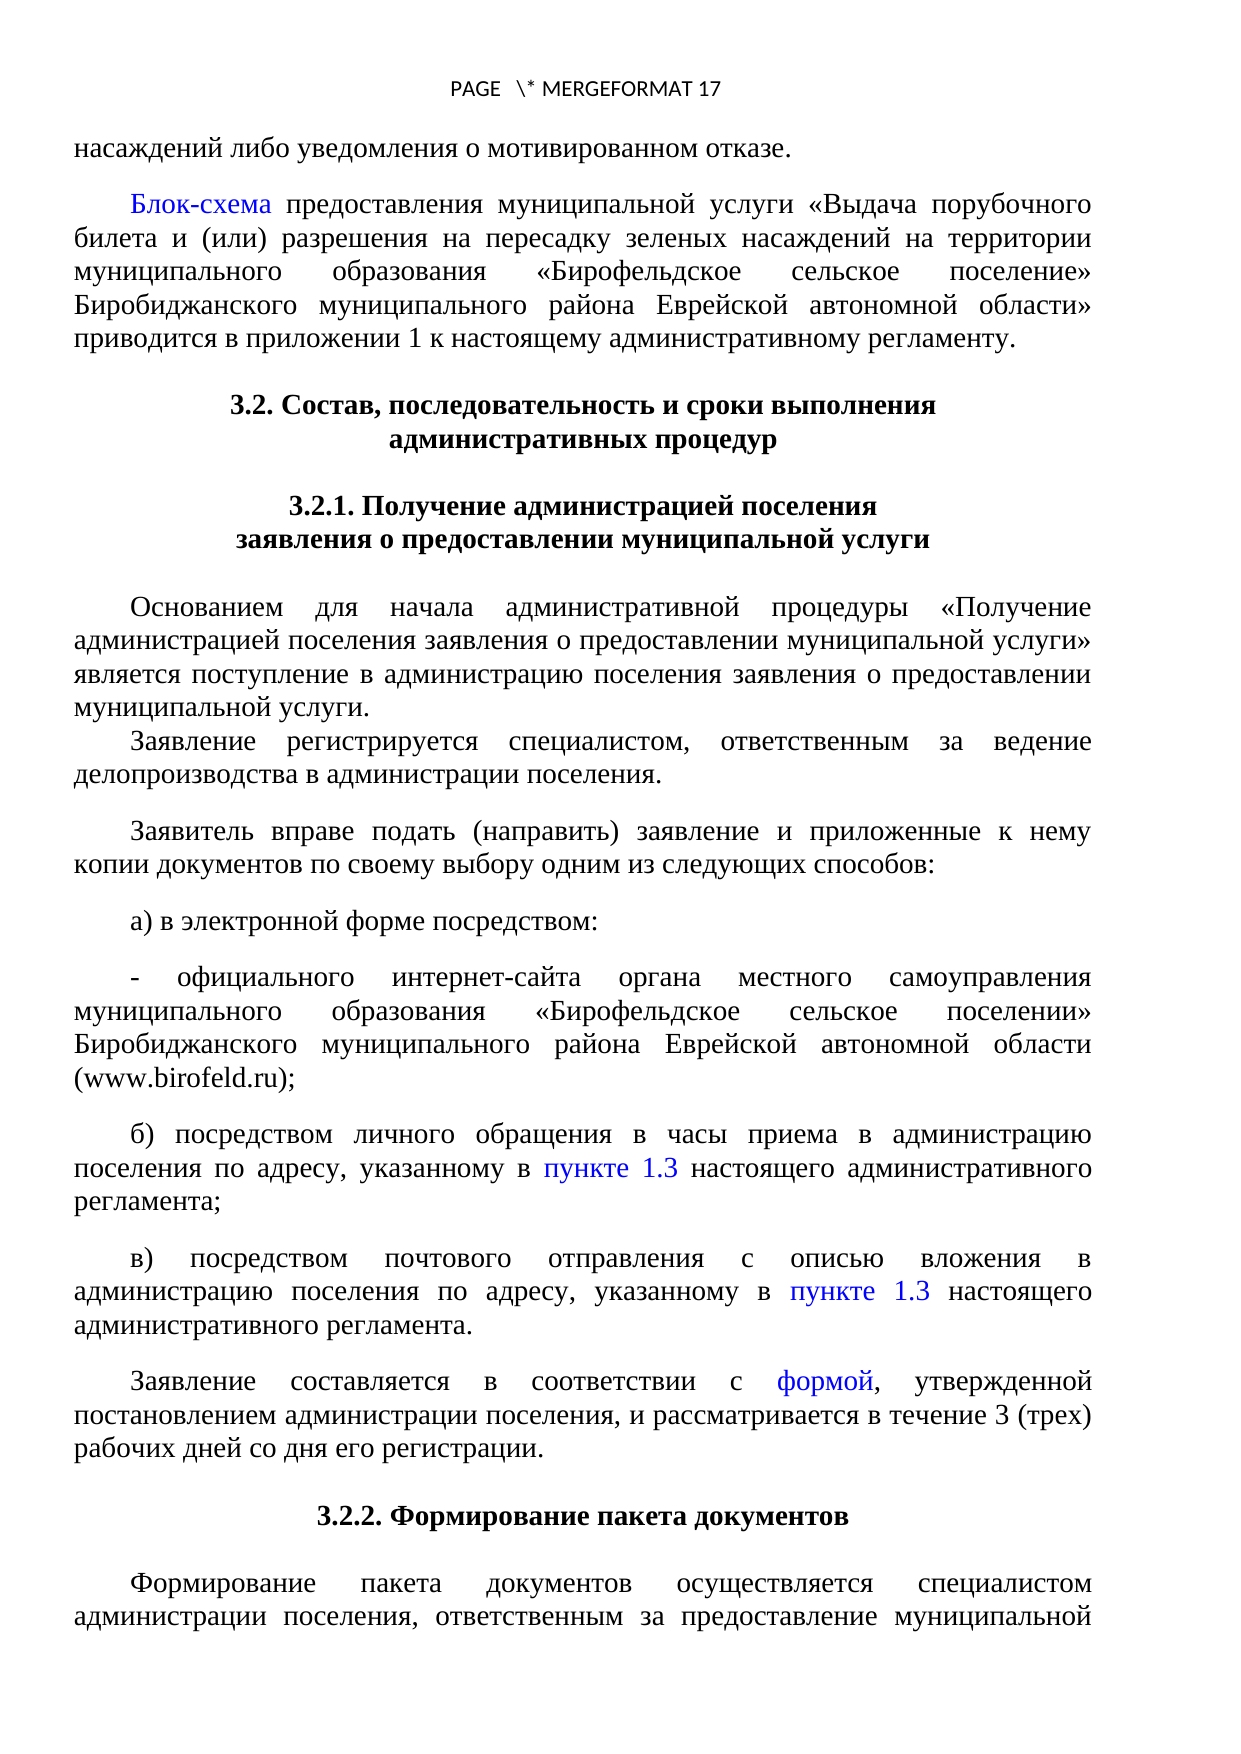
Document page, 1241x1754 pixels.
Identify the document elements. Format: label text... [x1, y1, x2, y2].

text Заявление составляется в соответствии с формой, утвержденной постановлением администрации поселения, и рассматривается в течение 3 (трех) рабочих дней со дня его регистрации. [74, 1363, 1092, 1464]
text Основанием для начала административной процедуры «Получение администрацией поселения заявления о предоставлении муниципальной услуги» является поступление в администрацию поселения заявления о предоставлении муниципальной услуги. [74, 589, 1092, 723]
text б) посредством личного обращения в часы приема в администрацию поселения по адресу, указанному в пункте 1.3 настоящего административного регламента; [74, 1116, 1092, 1217]
text Заявитель вправе подать (направить) заявление и приложенные к нему копии документов по своему выбору одним из следующих способов: [74, 813, 1092, 880]
title 3.2. Состав, последовательность и сроки выполнения [74, 387, 1092, 421]
text а) в электронной форме посредством: [74, 903, 1092, 936]
text в) посредством почтового отправления с описью вложения в администрацию поселения по адресу, указанному в пункте 1.3 настоящего административного регламента. [74, 1240, 1092, 1341]
title 3.2.2. Формирование пакета документов [74, 1498, 1092, 1531]
title административных процедур [74, 421, 1092, 454]
text - официального интернет-сайта органа местного самоуправления муниципального образования «Бирофельдское сельское поселении» Биробиджанского муниципального района Еврейской автономной области (www.birofeld.ru); [74, 959, 1092, 1093]
text Заявление регистрируется специалистом, ответственным за ведение делопроизводства в администрации поселения. [74, 723, 1092, 790]
title заявления о предоставлении муниципальной услуги [74, 522, 1092, 555]
title 3.2.1. Получение администрацией поселения [74, 488, 1092, 522]
text Блок-схема предоставления муниципальной услуги «Выдача порубочного билета и (или) разрешения на пересадку зеленых насаждений на территории муниципального образования «Бирофельдское сельское поселение» Биробиджанского муниципального района Еврейской автономной области» приводится в приложении 1 к настоящему административному регламенту. [74, 186, 1092, 354]
